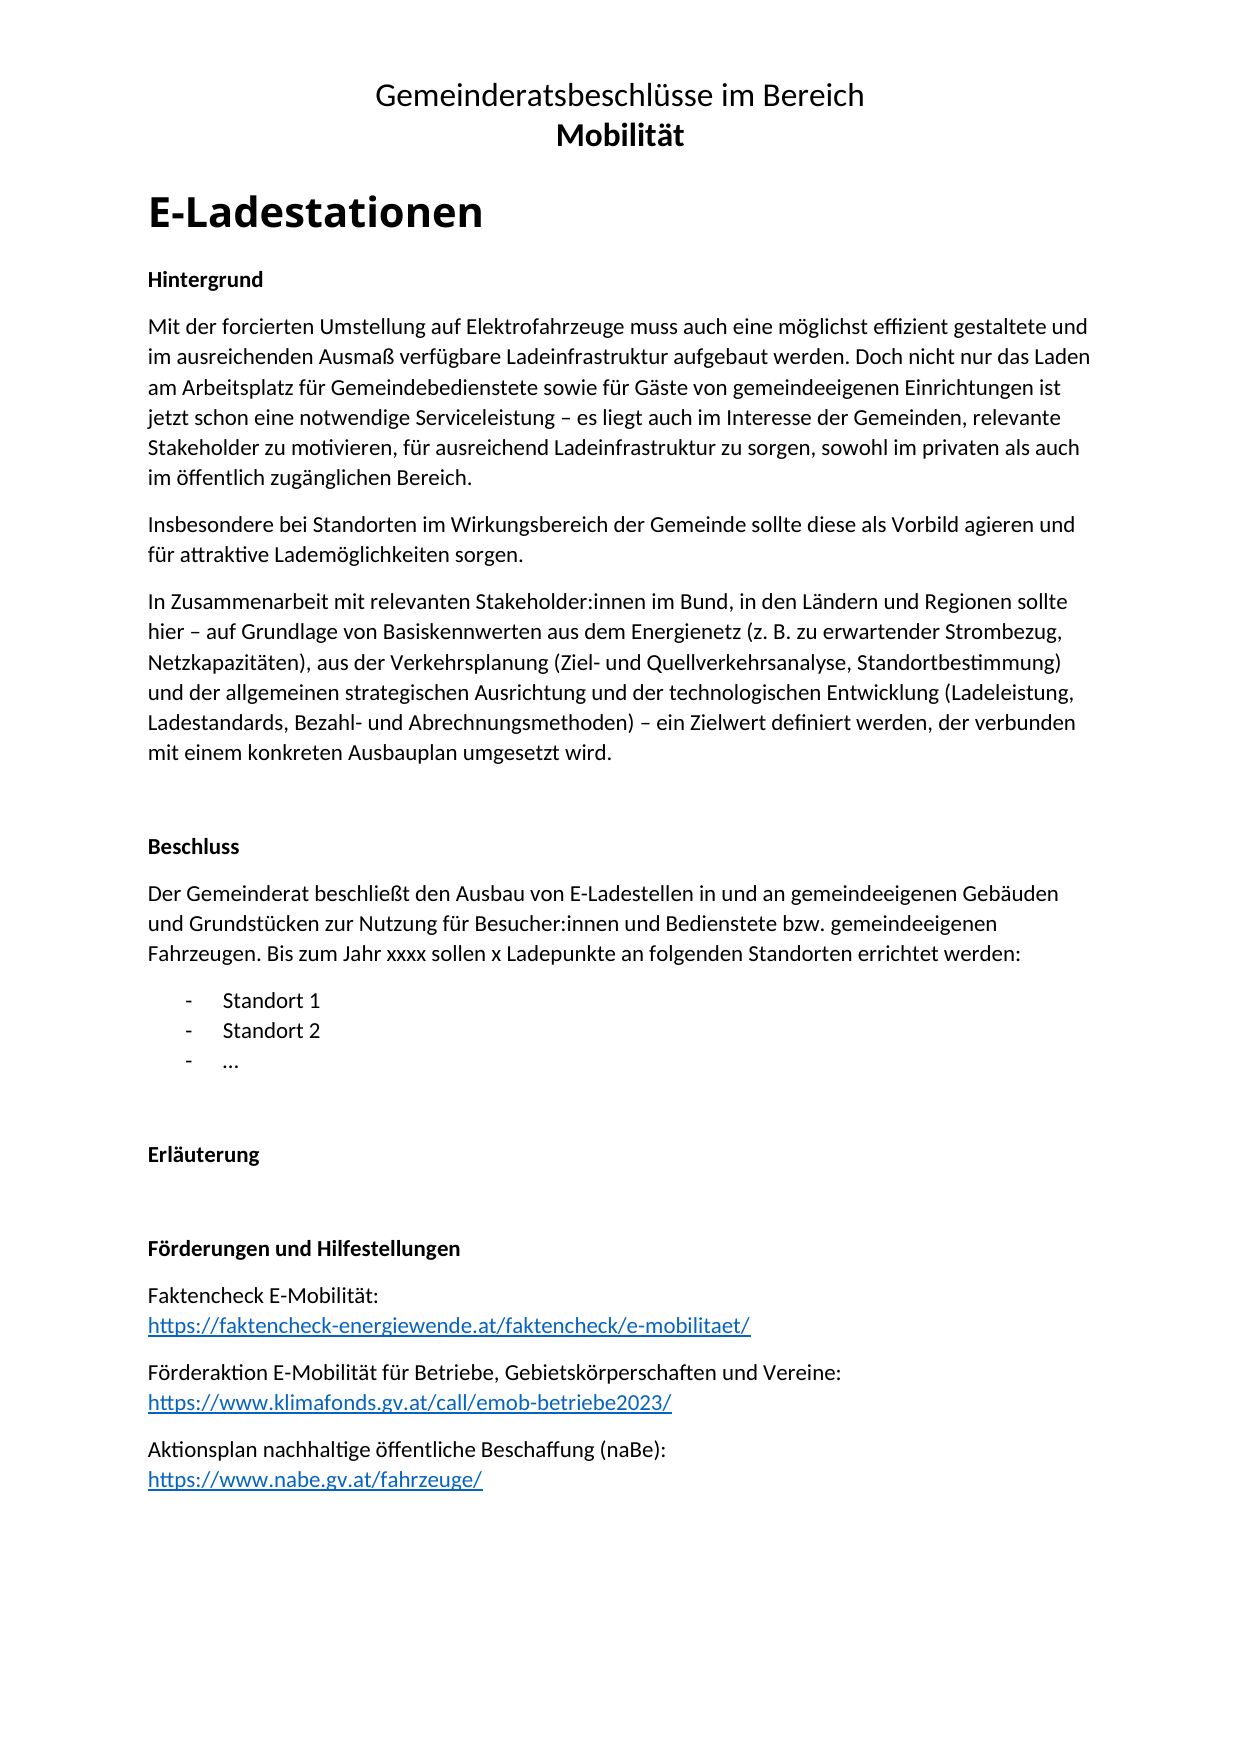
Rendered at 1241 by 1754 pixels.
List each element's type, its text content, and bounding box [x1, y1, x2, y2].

text Mit der forcierten Umstellung auf Elektrofahrzeuge muss auch eine möglichst effizient gestaltete und im ausreichenden Ausmaß verfügbare Ladeinfrastruktur aufgebaut werden. Doch nicht nur das Laden am Arbeitsplatz für Gemeindebedienstete sowie für Gäste von gemeindeeigenen Einrichtungen ist jetzt schon eine notwendige Serviceleistung – es liegt auch im Interesse der Gemeinden, relevante Stakeholder zu motivieren, für ausreichend Ladeinfrastruktur zu sorgen, sowohl im privaten als auch im öffentlich zugänglichen Bereich. [148, 312, 1093, 491]
text https://www.klimafonds.gv.at/call/emob-betriebe2023/ [148, 1388, 1093, 1416]
subtitle E-Ladestationen [148, 183, 1093, 240]
list Standort 2 [185, 1016, 1093, 1044]
text Aktionsplan nachhaltige öffentliche Beschaffung (naBe): https://www.nabe.gv.at/fahrzeuge/ [148, 1435, 1093, 1493]
list … [185, 1047, 1093, 1074]
text Der Gemeinderat beschließt den Ausbau von E-Ladestellen in und an gemeindeeigenen Gebäuden und Grundstücken zur Nutzung für Besucher:innen und Bedienstete bzw. gemeindeeigenen Fahrzeugen. Bis zum Jahr xxxx sollen x Ladepunkte an folgenden Standorten errichtet werden: [148, 879, 1093, 967]
text Beschluss [148, 832, 1093, 860]
list Standort 1 [185, 986, 1093, 1014]
text Förderungen und Hilfestellungen [148, 1234, 1093, 1262]
text Hintergrund [148, 265, 1093, 293]
text In Zusammenarbeit mit relevanten Stakeholder:innen im Bund, in den Ländern und Regionen sollte hier – auf Grundlage von Basiskennwerten aus dem Energienetz (z. B. zu erwartender Strombezug, Netzkapazitäten), aus der Verkehrsplanung (Ziel- und Quellverkehrsanalyse, Standortbestimmung) und der allgemeinen strategischen Ausrichtung und der technologischen Entwicklung (Ladeleistung, Ladestandards, Bezahl- und Abrechnungsmethoden) – ein Zielwert definiert werden, der verbunden mit einem konkreten Ausbauplan umgesetzt wird. [148, 587, 1093, 766]
text Förderaktion E-Mobilität für Betriebe, Gebietskörperschaften und Vereine: [148, 1358, 1093, 1386]
text Insbesondere bei Standorten im Wirkungsbereich der Gemeinde sollte diese als Vorbild agieren und für attraktive Lademöglichkeiten sorgen. [148, 510, 1093, 568]
text Erläuterung [148, 1140, 1093, 1168]
text Faktencheck E-Mobilität: https://faktencheck-energiewende.at/faktencheck/e-mobilitaet/ [148, 1281, 1093, 1339]
